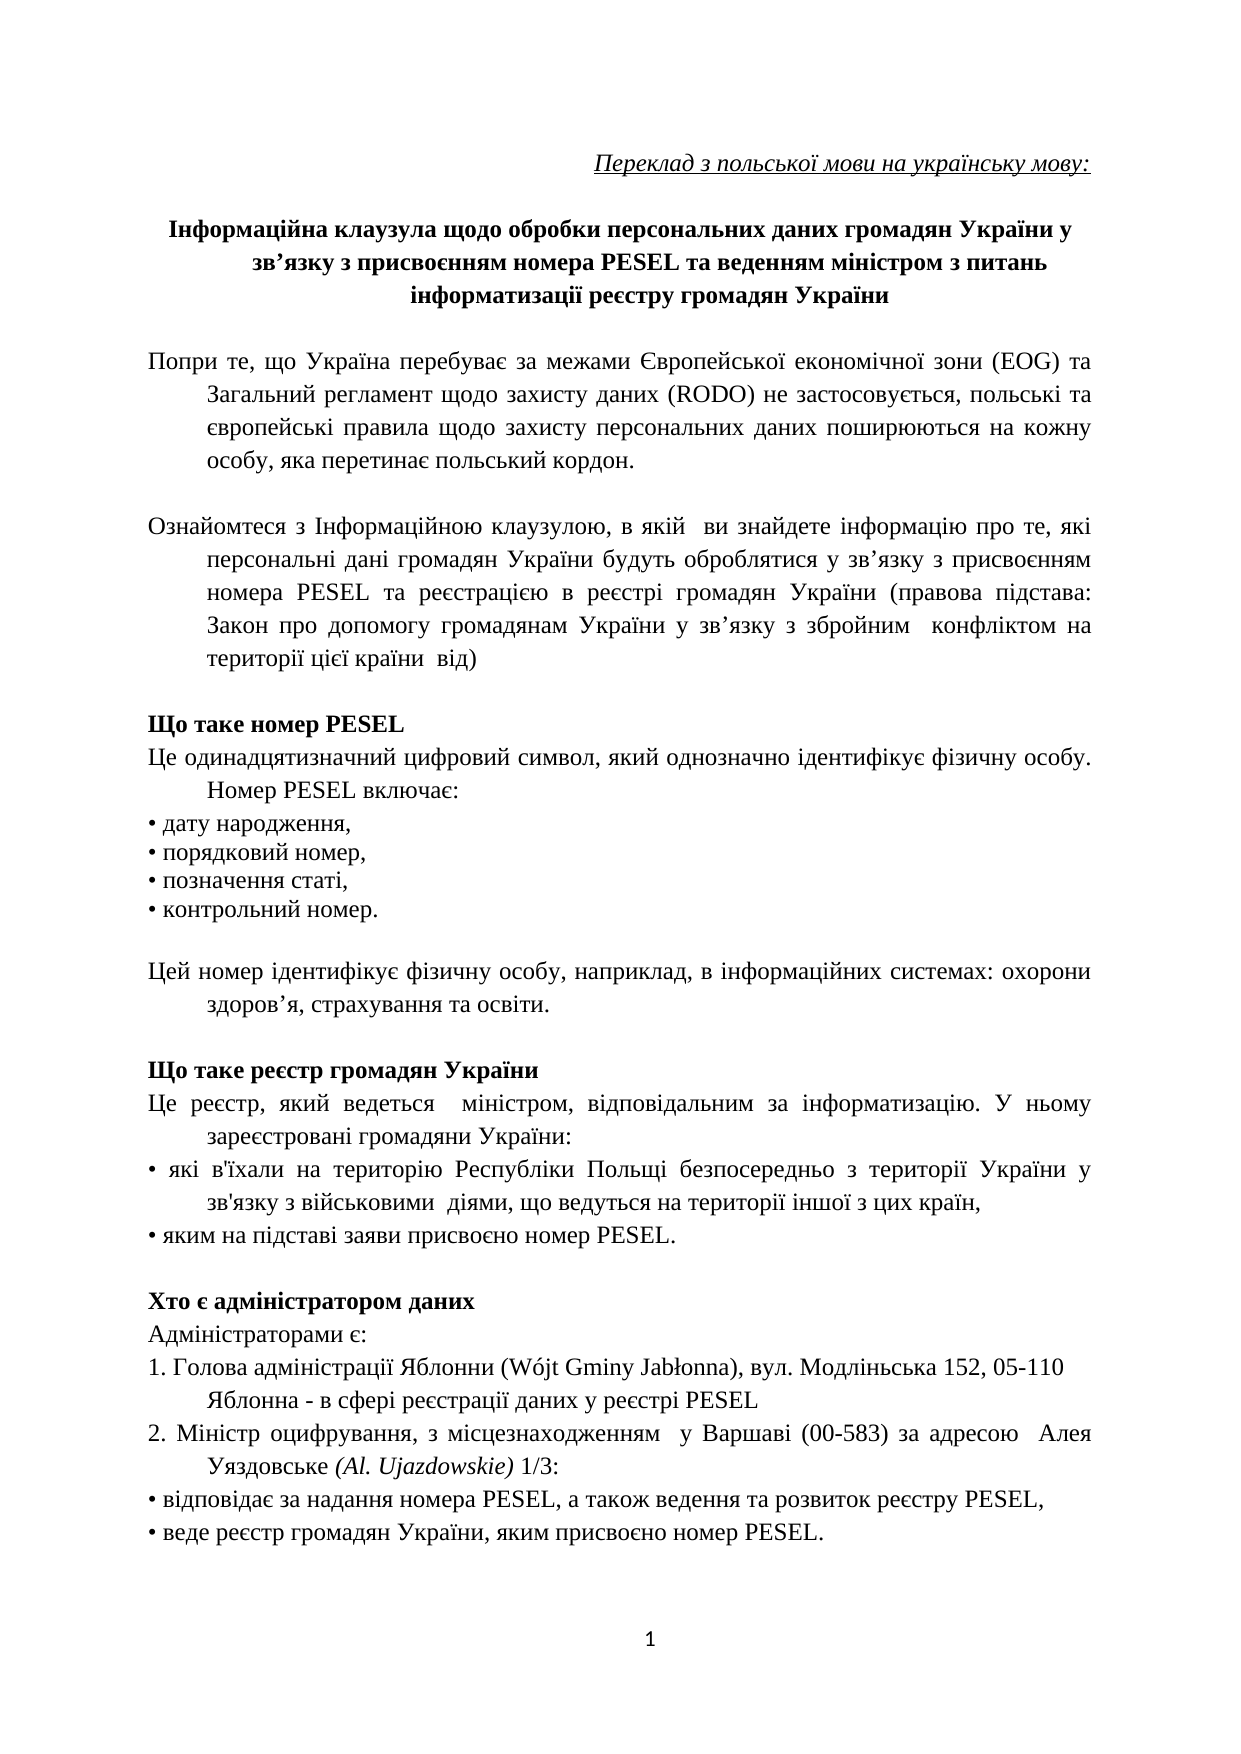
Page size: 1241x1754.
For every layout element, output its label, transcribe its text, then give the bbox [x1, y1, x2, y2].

text Переклад з польської мови на українську мову: [148, 148, 1093, 176]
text Це реєстр, який ведеться міністром, відповідальним за інформатизацію. У ньому зареєстровані громадяни України: [148, 1088, 1093, 1150]
text 2. Міністр оцифрування, з місцезнаходженням у Варшаві (00-583) за адресою Алея Уяздовське (Al. Ujazdowskie) 1/3: [148, 1418, 1093, 1480]
text • позначення статі, [148, 866, 1093, 894]
text • відповідає за надання номера PESEL, а також ведення та розвиток реєстру PESEL, [148, 1484, 1093, 1513]
text Ознайомтеся з Інформаційною клаузулою, в якій ви знайдете інформацію про те, які персональні дані громадян України будуть оброблятися у зв’язку з присвоєнням номера PESEL та реєстрацією в реєстрі громадян України (правова підстава: Закон про допомогу громадянам України у зв’язку з збройним конфліктом на території цієї країни від) [148, 511, 1093, 672]
text Це одинадцятизначний цифровий символ, який однозначно ідентифікує фізичну особу. Номер PESEL включає: [148, 742, 1093, 804]
text 1. Голова адміністрації Яблонни (Wójt Gminy Jabłonna), вул. Модліньська 152, 05-110 Яблонна - в сфері реєстрації даних у реєстрі PESEL [148, 1352, 1093, 1414]
text • які в'їхали на територію Республіки Польщі безпосередньо з території України у зв'язку з військовими діями, що ведуться на території іншої з цих країн, [148, 1154, 1093, 1216]
text Цей номер ідентифікує фізичну особу, наприклад, в інформаційних системах: охорони здоров’я, страхування та освіти. [148, 956, 1093, 1018]
text Адміністраторами є: [148, 1319, 1093, 1348]
text • веде реєстр громадян України, яким присвоєно номер PESEL. [148, 1517, 1093, 1546]
text • яким на підставі заяви присвоєно номер PESEL. [148, 1220, 1093, 1249]
text Попри те, що Україна перебуває за межами Європейської економічної зони (EOG) та Загальний регламент щодо захисту даних (RODO) не застосовується, польські та європейські правила щодо захисту персональних даних поширюються на кожну особу, яка перетинає польський кордон. [148, 346, 1093, 473]
text • контрольний номер. [148, 894, 1093, 923]
text Хто є адміністратором даних [148, 1286, 1093, 1315]
text Що таке номер PESEL [148, 709, 1093, 738]
text • порядковий номер, [148, 837, 1093, 866]
text Інформаційна клаузула щодо обробки персональних даних громадян України у зв’язку з присвоєнням номера PESEL та веденням міністром з питань інформатизації реєстру громадян України [148, 214, 1093, 308]
text • дату народження, [148, 808, 1093, 837]
text Що таке реєстр громадян України [148, 1055, 1093, 1084]
